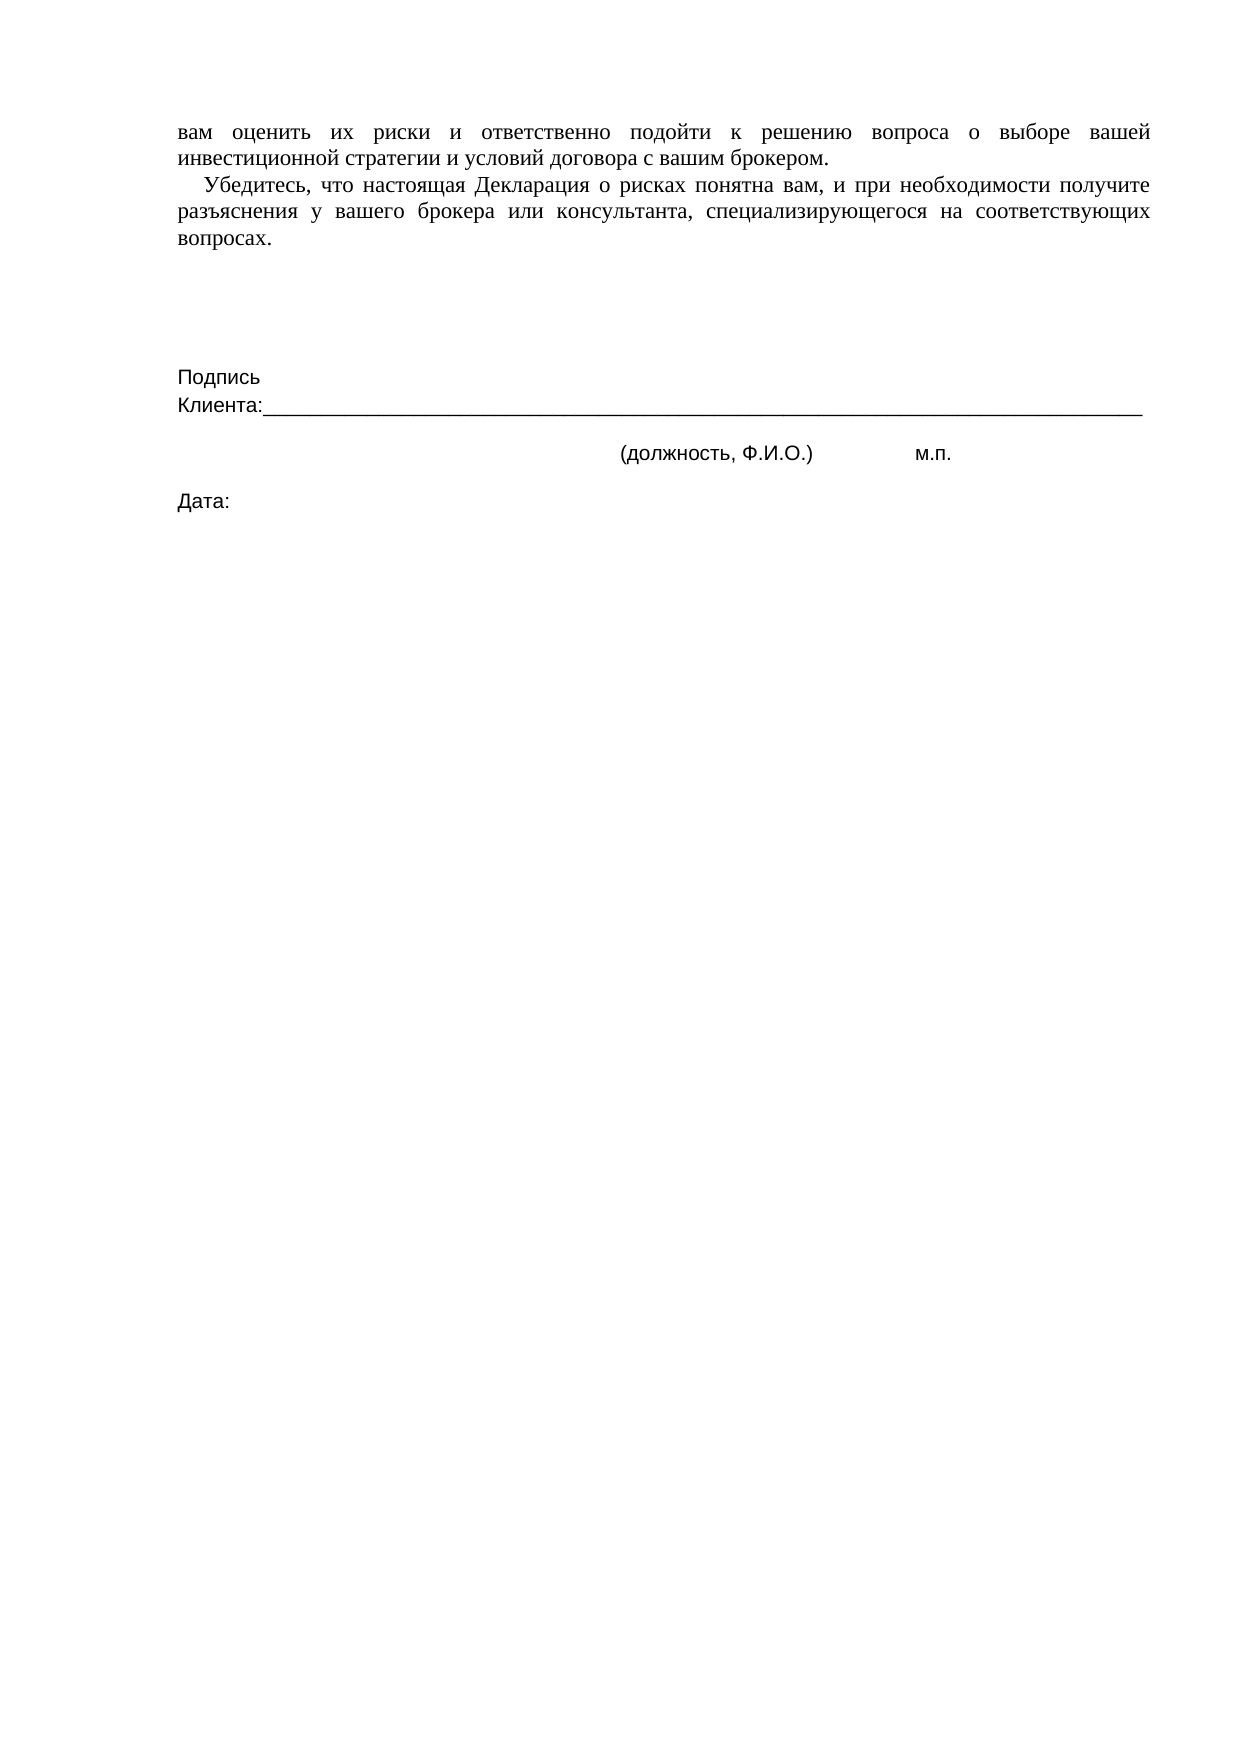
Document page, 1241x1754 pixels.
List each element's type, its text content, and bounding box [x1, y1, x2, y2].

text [177, 118, 1152, 171]
text Подпись Клиента:____________________________________________________________________________ [177, 365, 1152, 417]
text Убедитесь, что настоящая Декларация о рисках понятна вам, и при необходимости получите разъяснения у вашего брокера или консультанта, специализирующегося на соответствующих вопросах. [177, 171, 1152, 250]
text (должность, Ф.И.О.) м.п. [177, 441, 1152, 465]
text Дата: [177, 489, 1152, 513]
